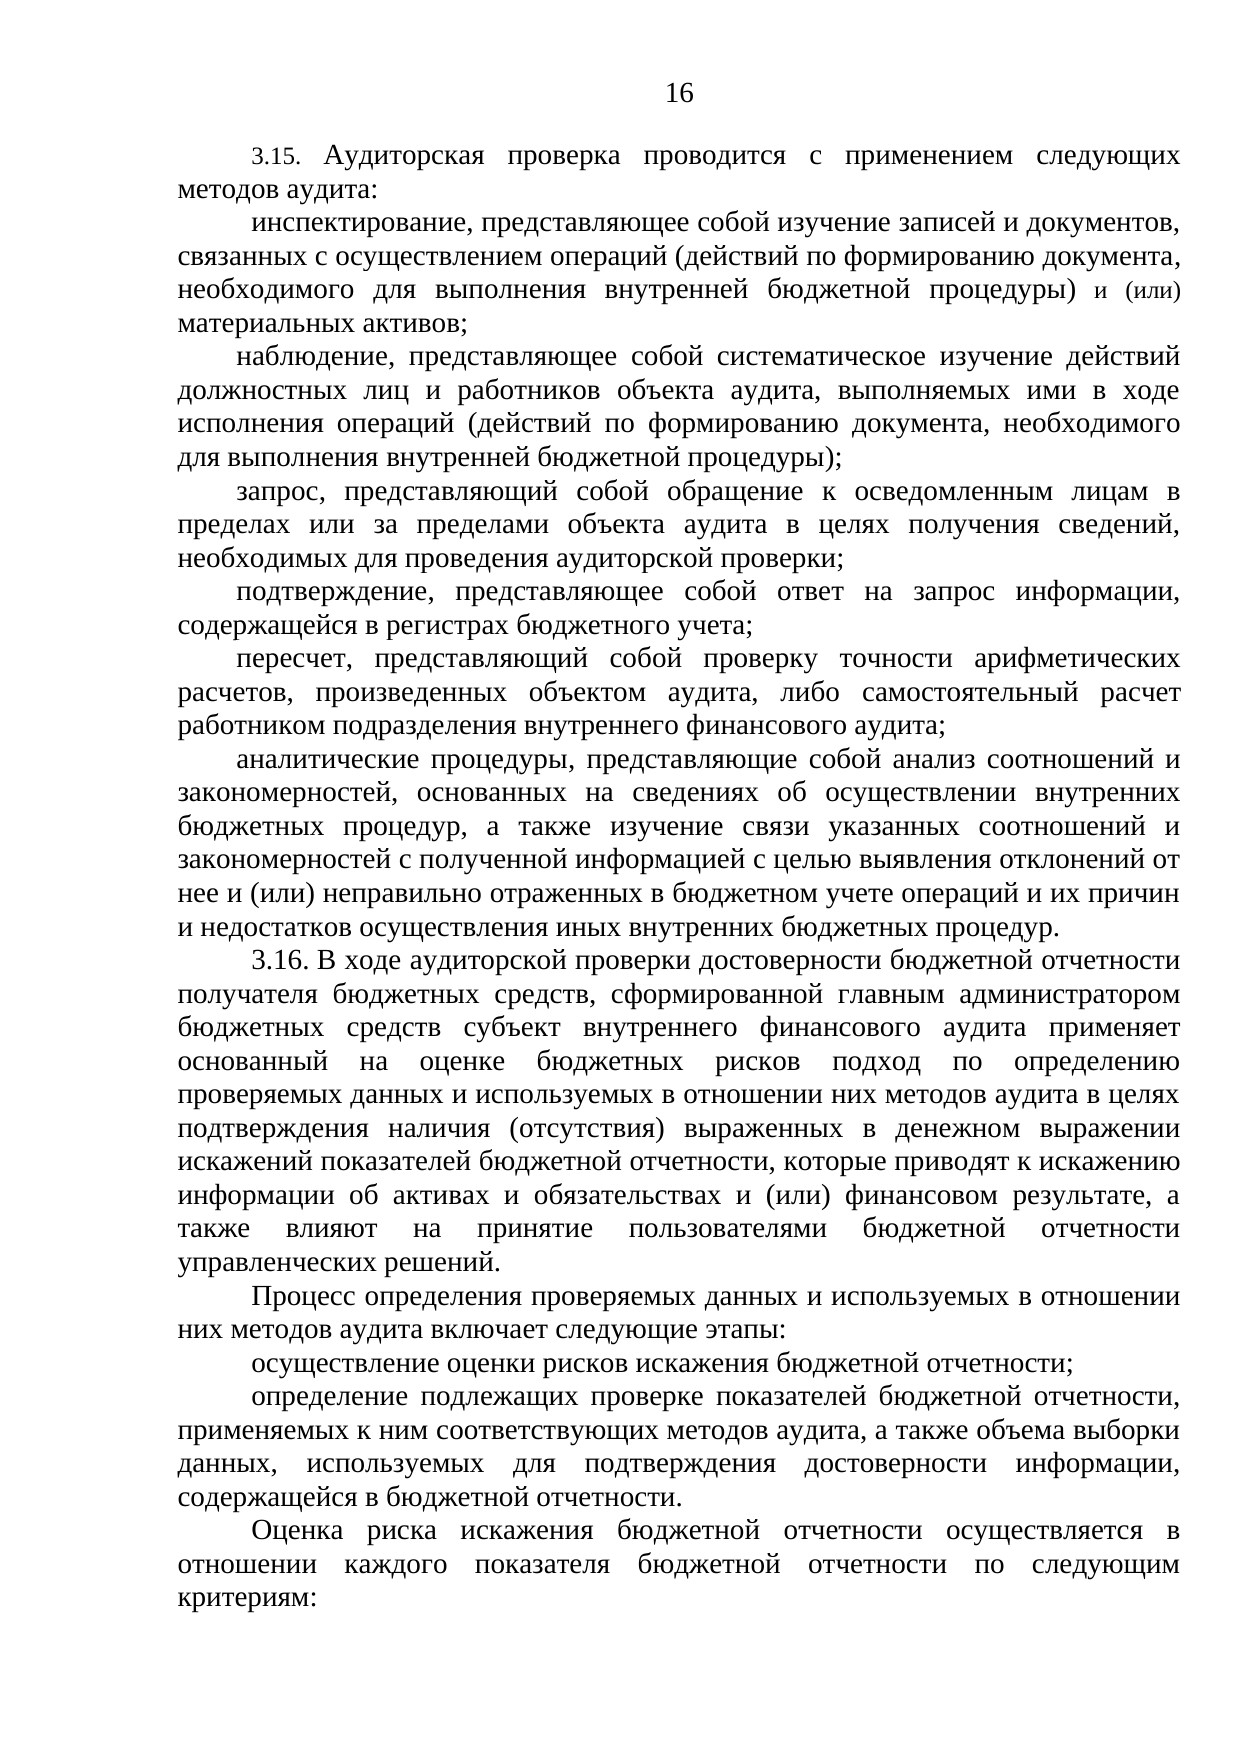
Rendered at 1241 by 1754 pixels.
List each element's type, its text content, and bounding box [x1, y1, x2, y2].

text 3.15. Аудиторская проверка проводится c применением следующих методов аудита: [177, 137, 1181, 204]
text пересчет, представляющий собой проверку точности арифметических расчетов, произведенных объектом аудита, либо самостоятельный расчет работником подразделения внутреннего финансового аудита; [177, 640, 1181, 741]
text наблюдение, представляющее собой систематическое изучение действий должностных лиц и работников объекта аудита, выполняемых ими в ходе исполнения операций (действий по формированию документа, необходимого для выполнения внутренней бюджетной процедуры); [177, 338, 1181, 473]
text Процесс определения проверяемых данных и используемых в отношении них методов аудита включает следующие этапы: [177, 1278, 1181, 1345]
text 3.16. В ходе аудиторской проверки достоверности бюджетной отчетности получателя бюджетных средств, сформированной главным администратором бюджетных средств субъект внутреннего финансового аудита применяет основанный на оценке бюджетных рисков подход по определению проверяемых данных и используемых в отношении них методов аудита в целях подтверждения наличия (отсутствия) выраженных в денежном выражении искажений показателей бюджетной отчетности, которые приводят к искажению информации об активах и обязательствах и (или) финансовом результате, а также влияют на принятие пользователями бюджетной отчетности управленческих решений. [177, 942, 1181, 1278]
text осуществление оценки рисков искажения бюджетной отчетности; [177, 1345, 1181, 1378]
text Оценка риска искажения бюджетной отчетности осуществляется в отношении каждого показателя бюджетной отчетности по следующим критериям: [177, 1512, 1181, 1613]
text запрос, представляющий собой обращение к осведомленным лицам в пределах или за пределами объекта аудита в целях получения сведений, необходимых для проведения аудиторской проверки; [177, 473, 1181, 573]
text определение подлежащих проверке показателей бюджетной отчетности, применяемых к ним соответствующих методов аудита, а также объема выборки данных, используемых для подтверждения достоверности информации, содержащейся в бюджетной отчетности. [177, 1378, 1181, 1512]
text подтверждение, представляющее собой ответ на запрос информации, содержащейся в регистрах бюджетного учета; [177, 573, 1181, 640]
text аналитические процедуры, представляющие собой анализ соотношений и закономерностей, основанных на сведениях об осуществлении внутренних бюджетных процедур, а также изучение связи указанных соотношений и закономерностей с полученной информацией с целью выявления отклонений от нее и (или) неправильно отраженных в бюджетном учете операций и их причин и недостатков осуществления иных внутренних бюджетных процедур. [177, 741, 1181, 942]
text инспектирование, представляющее собой изучение записей и документов, связанных с осуществлением операций (действий по формированию документа, необходимого для выполнения внутренней бюджетной процедуры) и (или) материальных активов; [177, 204, 1181, 338]
